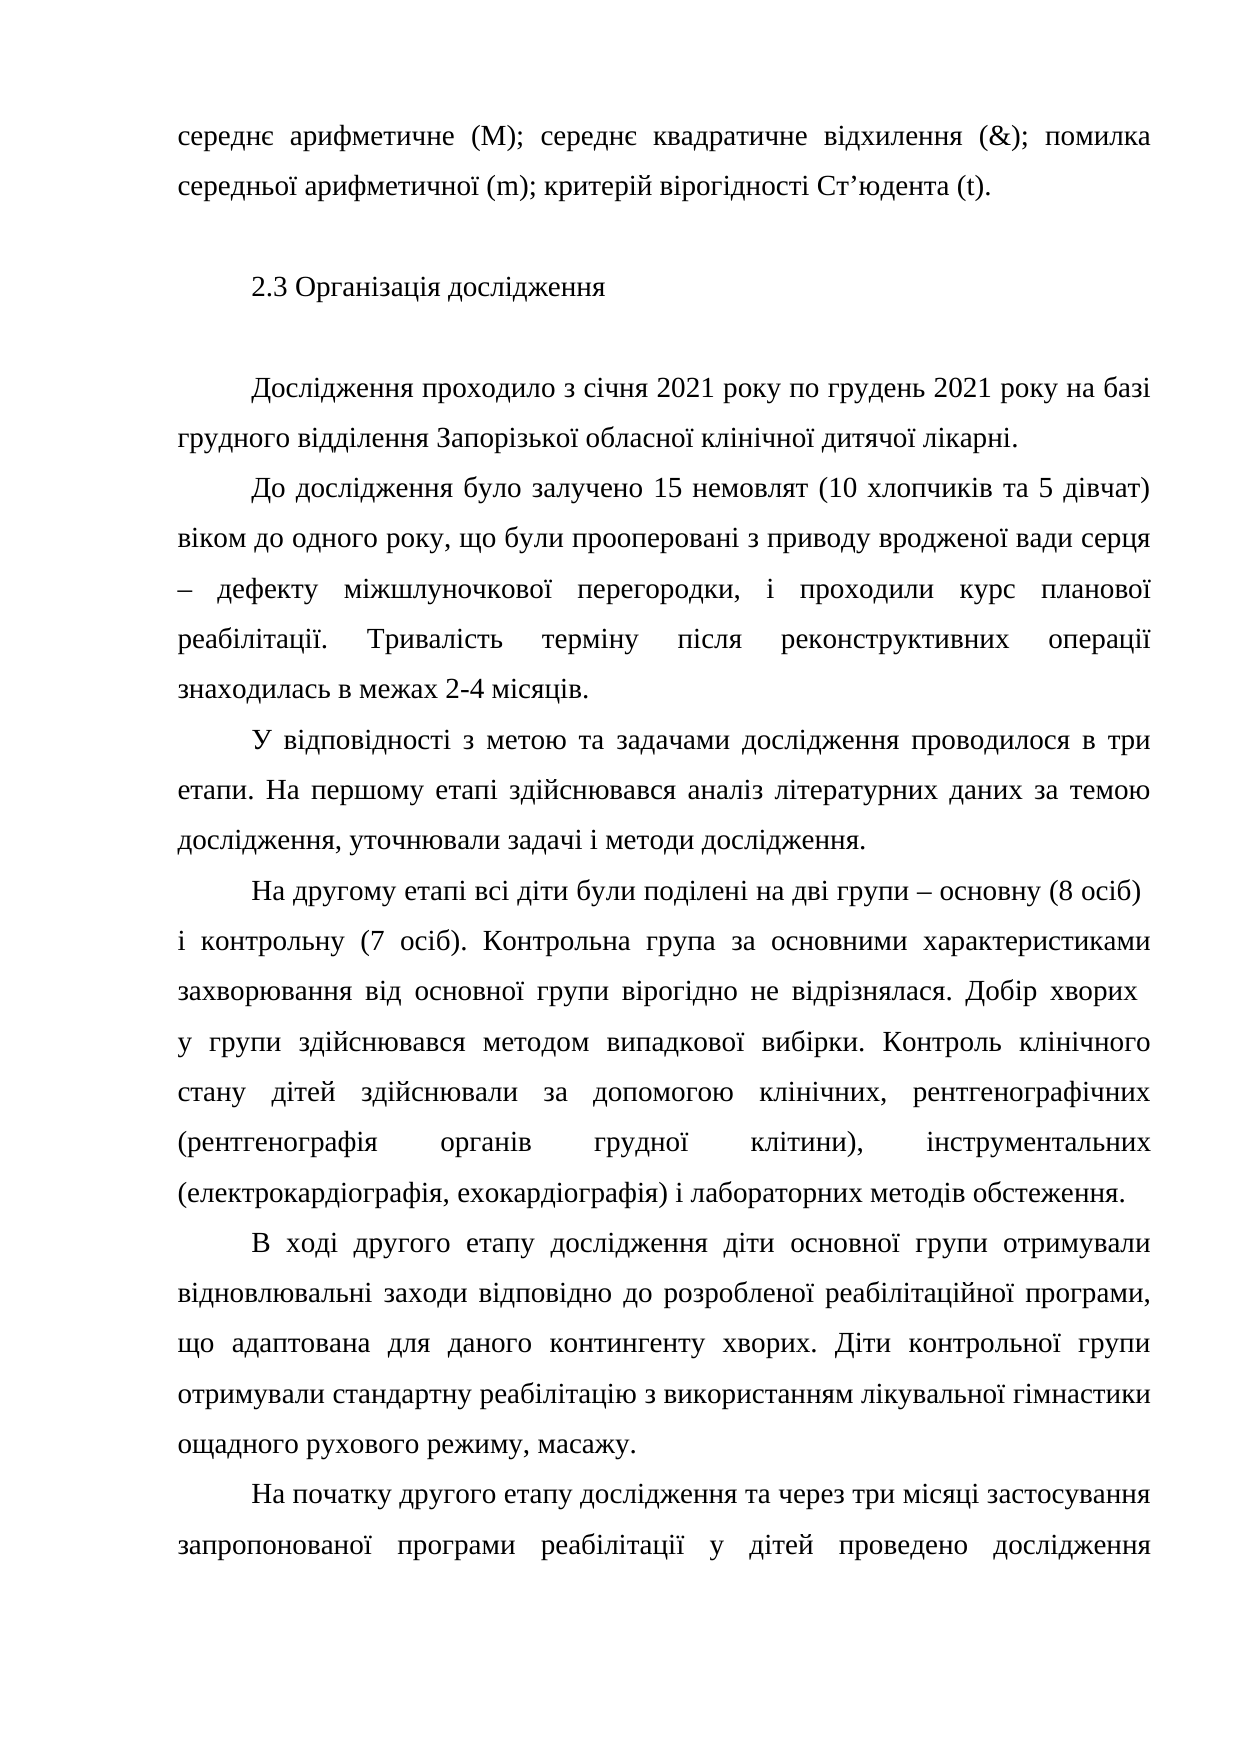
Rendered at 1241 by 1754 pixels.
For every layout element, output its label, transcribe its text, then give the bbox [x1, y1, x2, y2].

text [177, 1477, 1152, 1560]
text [177, 118, 1152, 202]
text У відповідності з метою та задачами дослідження проводилося в три етапи. На першому етапі здійснювався аналіз літературних даних за темою дослідження, уточнювали задачі і методи дослідження. [177, 722, 1152, 856]
text Дослідження проходило з січня 2021 року по грудень 2021 року на базі грудного відділення Запорізької обласної клінічної дитячої лікарні. [177, 370, 1152, 453]
text 2.3 Організація дослідження [177, 269, 1152, 303]
text В ході другого етапу дослідження діти основної групи отримували відновлювальні заходи відповідно до розробленої реабілітаційної програми, що адаптована для даного контингенту хворих. Діти контрольної групи отримували стандартну реабілітацію з використанням лікувальної гімнастики ощадного рухового режиму, масажу. [177, 1225, 1152, 1460]
text До дослідження було залучено 15 немовлят (10 хлопчиків та 5 дівчат) віком до одного року, що були прооперовані з приводу вродженої вади серця – дефекту міжшлуночкової перегородки, і проходили курс планової реабілітації. Тривалість терміну після реконструктивних операції знаходилась в межах 2-4 місяців. [177, 470, 1152, 705]
text На другому етапі всі діти були поділені на дві групи – основну (8 осіб) і контрольну (7 осіб). Контрольна група за основними характеристиками захворювання від основної групи вірогідно не відрізнялася. Добір хворих у групи здійснювався методом випадкової вибірки. Контроль клінічного стану дітей здійснювали за допомогою клінічних, рентгенографічних (рентгенографія органів грудної клітини), інструментальних (електрокардіографія, ехокардіографія) і лабораторних методів обстеження. [177, 873, 1152, 1208]
